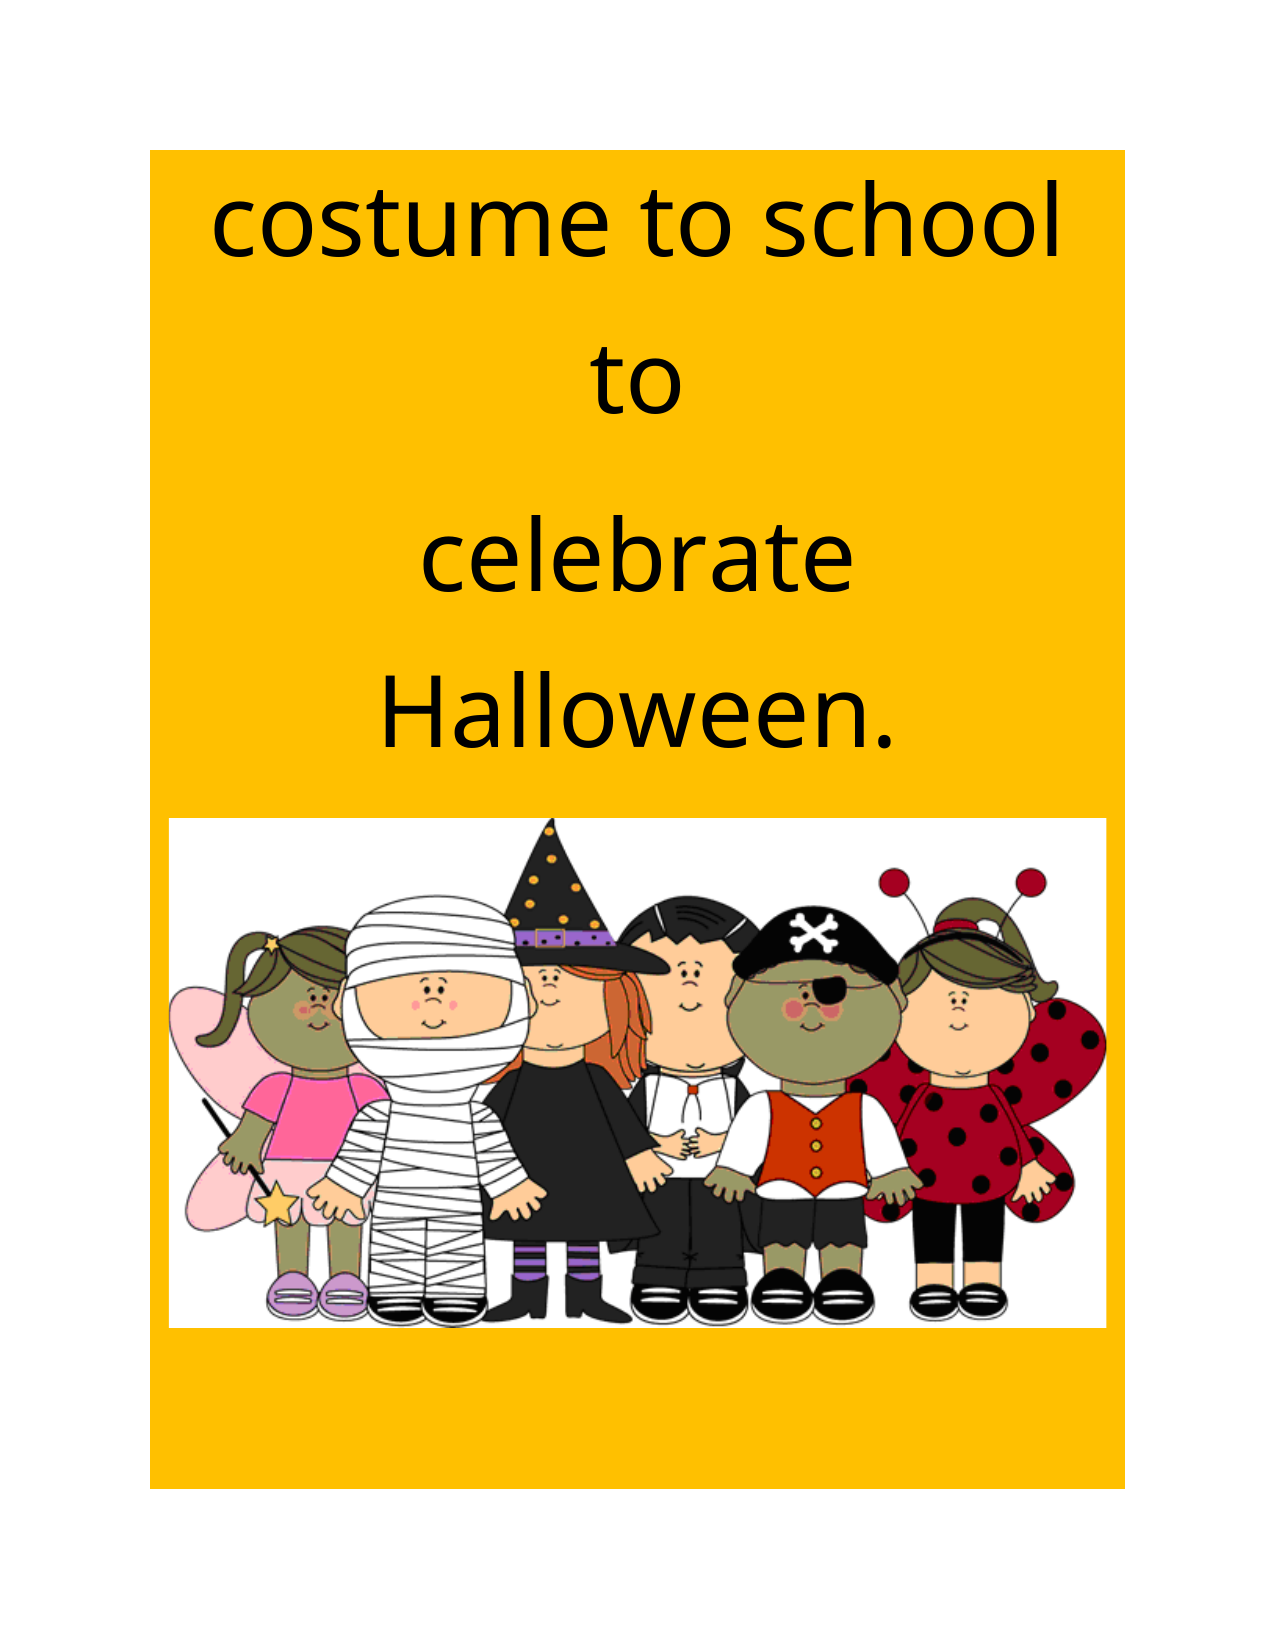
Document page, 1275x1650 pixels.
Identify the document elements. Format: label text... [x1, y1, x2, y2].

text celebrate Halloween. [150, 484, 1125, 777]
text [150, 150, 1125, 443]
picture [168, 818, 1107, 1328]
